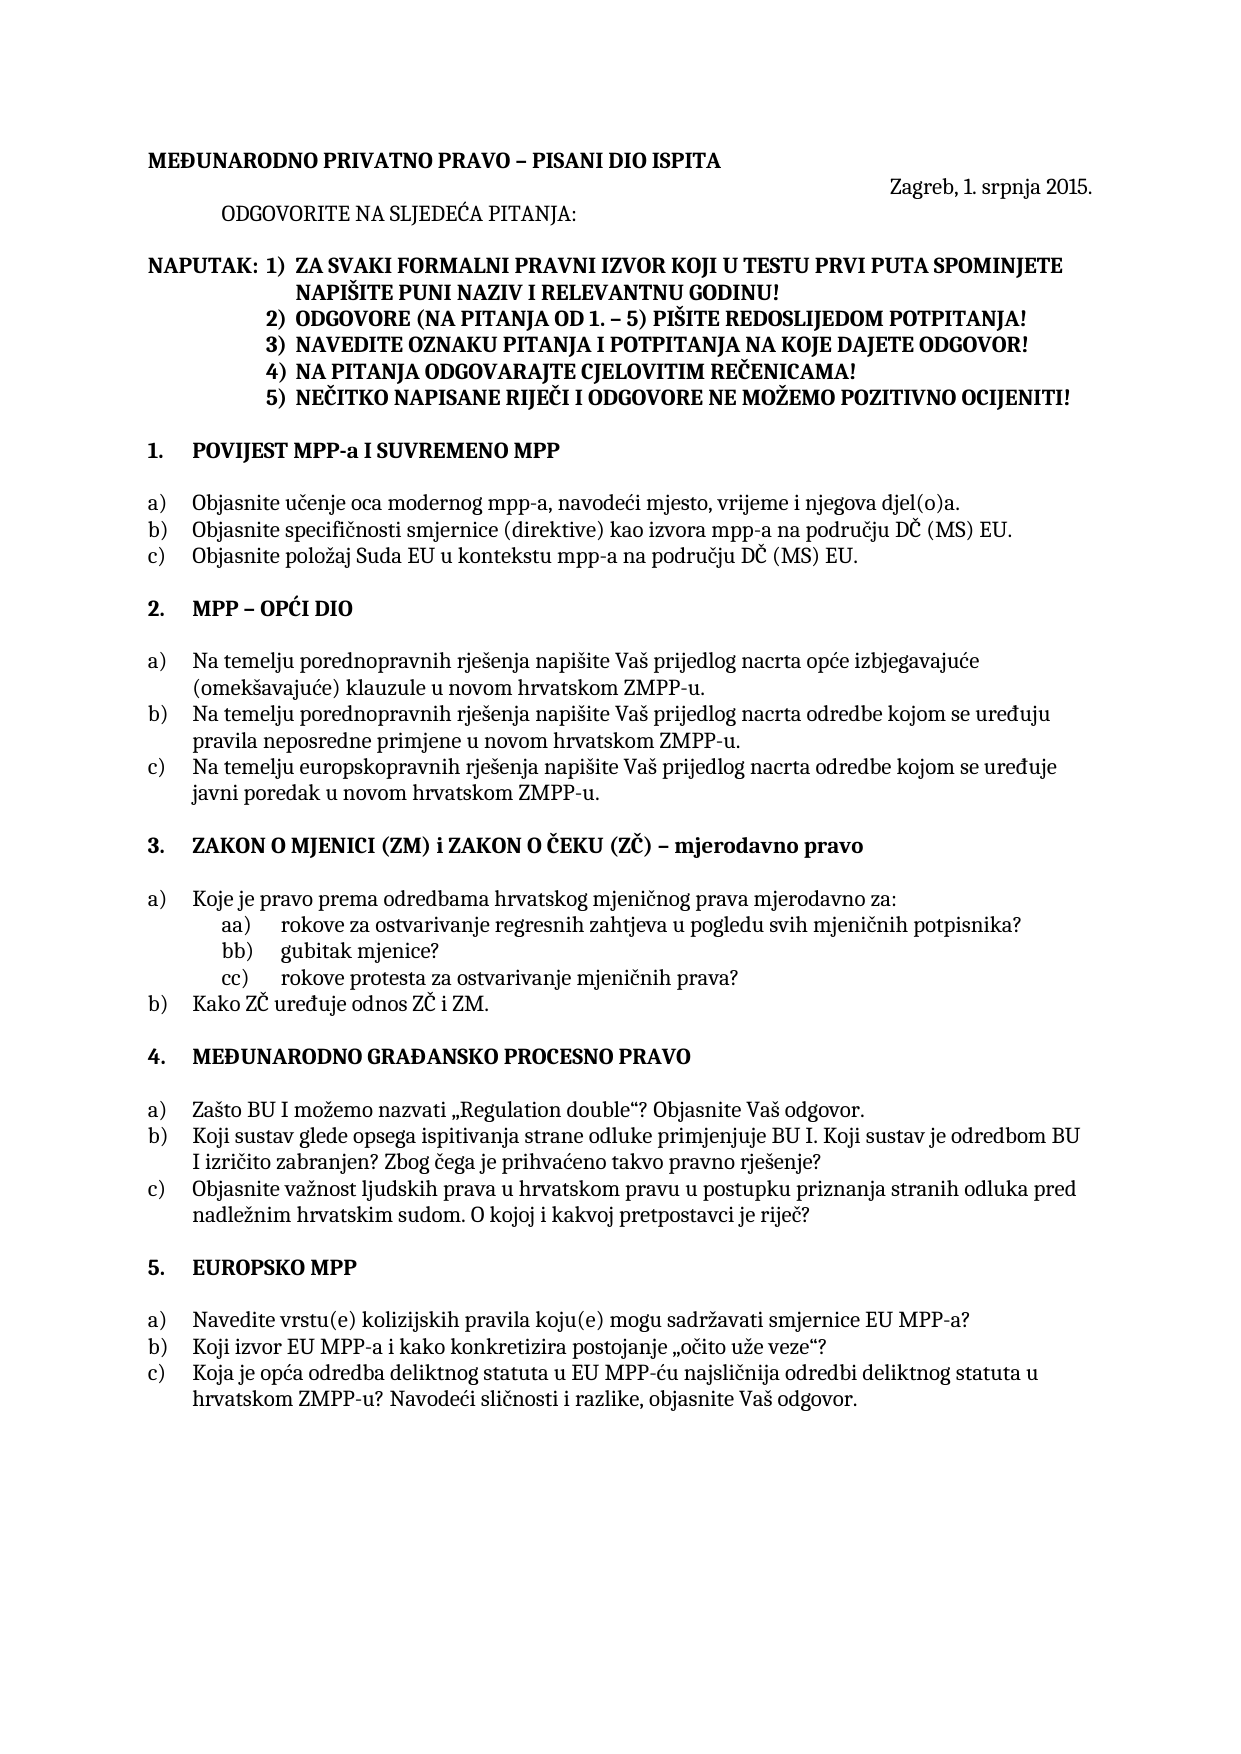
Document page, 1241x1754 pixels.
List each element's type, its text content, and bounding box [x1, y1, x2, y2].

text cc) rokove protesta za ostvarivanje mjeničnih prava? [221, 964, 1093, 991]
list Na temelju europskopravnih rješenja napišite Vaš prijedlog nacrta odredbe kojom se uređuje javni poredak u novom hrvatskom ZMPP-u. [148, 754, 1093, 806]
list Zašto BU I možemo nazvati „Regulation double“? Objasnite Vaš odgovor. [148, 1096, 1093, 1123]
text Zagreb, 1. srpnja 2015. [148, 174, 1093, 200]
text NAPUTAK: 1) ZA SVAKI FORMALNI PRAVNI IZVOR KOJI U TESTU PRVI PUTA SPOMINJETE NAPIŠITE PUNI NAZIV I RELEVANTNU GODINU! [148, 253, 1093, 306]
text aa) rokove za ostvarivanje regresnih zahtjeva u pogledu svih mjeničnih potpisnika? [221, 912, 1093, 938]
text 5) NEČITKO NAPISANE RIJEČI I ODGOVORE NE MOŽEMO POZITIVNO OCIJENITI! [148, 385, 1093, 411]
list EUROPSKO MPP [148, 1254, 1093, 1281]
list Koje je pravo prema odredbama hrvatskog mjeničnog prava mjerodavno za: [148, 886, 1093, 912]
list Na temelju porednopravnih rješenja napišite Vaš prijedlog nacrta opće izbjegavajuće (omekšavajuće) klauzule u novom hrvatskom ZMPP-u. [148, 648, 1093, 701]
list Objasnite položaj Suda EU u kontekstu mpp-a na području DČ (MS) EU. [148, 543, 1093, 569]
list Koji sustav glede opsega ispitivanja strane odluke primjenjuje BU I. Koji sustav je odredbom BU I izričito zabranjen? Zbog čega je prihvaćeno takvo pravno rješenje? [148, 1123, 1093, 1175]
text ODGOVORITE NA SLJEDEĆA PITANJA: [148, 200, 1093, 227]
text bb) gubitak mjenice? [221, 938, 1093, 964]
list POVIJEST MPP-a I SUVREMENO MPP [148, 437, 1093, 464]
text 4) NA PITANJA ODGOVARAJTE CJELOVITIM REČENICAMA! [148, 358, 1093, 385]
text 2) ODGOVORE (NA PITANJA OD 1. – 5) PIŠITE REDOSLIJEDOM POTPITANJA! [148, 306, 1093, 332]
text MEĐUNARODNO PRIVATNO PRAVO – PISANI DIO ISPITA [148, 148, 1093, 174]
list Koja je opća odredba deliktnog statuta u EU MPP-ću najsličnija odredbi deliktnog statuta u hrvatskom ZMPP-u? Navodeći sličnosti i razlike, objasnite Vaš odgovor. [148, 1360, 1093, 1413]
list Kako ZČ uređuje odnos ZČ i ZM. [148, 991, 1093, 1017]
list MPP – OPĆI DIO [148, 596, 1093, 622]
list Objasnite važnost ljudskih prava u hrvatskom pravu u postupku priznanja stranih odluka pred nadležnim hrvatskim sudom. O kojoj i kakvoj pretpostavci je riječ? [148, 1175, 1093, 1228]
list Na temelju porednopravnih rješenja napišite Vaš prijedlog nacrta odredbe kojom se uređuju pravila neposredne primjene u novom hrvatskom ZMPP-u. [148, 701, 1093, 754]
text 3) NAVEDITE OZNAKU PITANJA I POTPITANJA NA KOJE DAJETE ODGOVOR! [148, 332, 1093, 358]
list MEĐUNARODNO GRAĐANSKO PROCESNO PRAVO [148, 1044, 1093, 1070]
list Navedite vrstu(e) kolizijskih pravila koju(e) mogu sadržavati smjernice EU MPP-a? [148, 1307, 1093, 1333]
list Objasnite učenje oca modernog mpp-a, navodeći mjesto, vrijeme i njegova djel(o)a. [148, 490, 1093, 517]
list ZAKON O MJENICI (ZM) i ZAKON O ČEKU (ZČ) – mjerodavno pravo [148, 833, 1093, 859]
list Objasnite specifičnosti smjernice (direktive) kao izvora mpp-a na području DČ (MS) EU. [148, 517, 1093, 543]
list Koji izvor EU MPP-a i kako konkretizira postojanje „očito uže veze“? [148, 1333, 1093, 1360]
